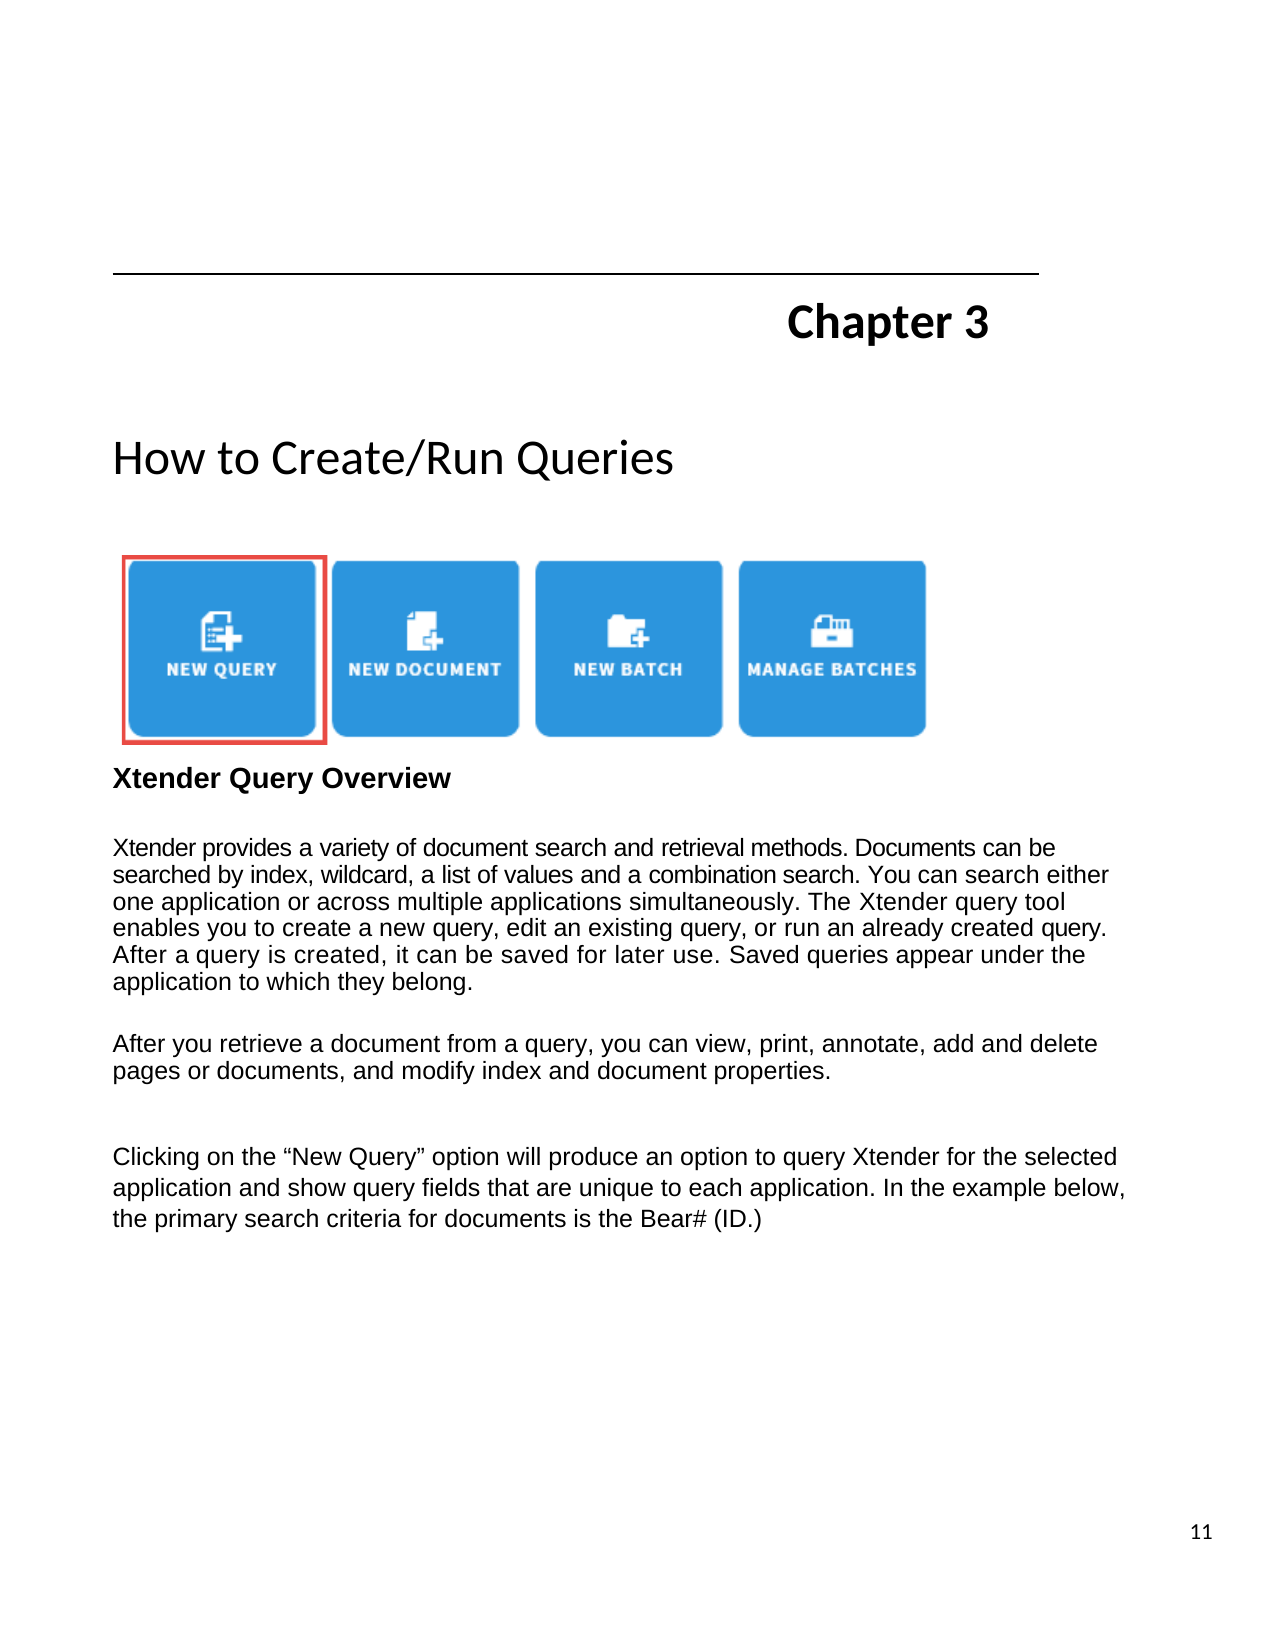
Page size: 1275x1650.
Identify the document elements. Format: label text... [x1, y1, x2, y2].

subtitle After you retrieve a document from a query, you can view, print, annotate, add and delete pages or documents, and modify index and document properties. [112, 1031, 1101, 1085]
subtitle Xtender provides a variety of document search and retrieval methods. Documents can be searched by index, wildcard, a list of values and a combination search. You can search either one application or across multiple applications simultaneously. The Xtender query tool enables you to create a new query, edit an existing query, or run an already created query. After a query is created, it can be saved for later use. Saved queries appear under the application to which they belong. [112, 835, 1116, 996]
picture [121, 555, 927, 745]
text Chapter 3 [787, 212, 1212, 351]
subtitle Clicking on the “New Query” option will produce an option to query Xtender for the selected application and show query fields that are unique to each application. In the example below, the primary search criteria for documents is the Bear# (ID.) [112, 1142, 1129, 1233]
text How to Create/Run Queries [112, 426, 1212, 487]
